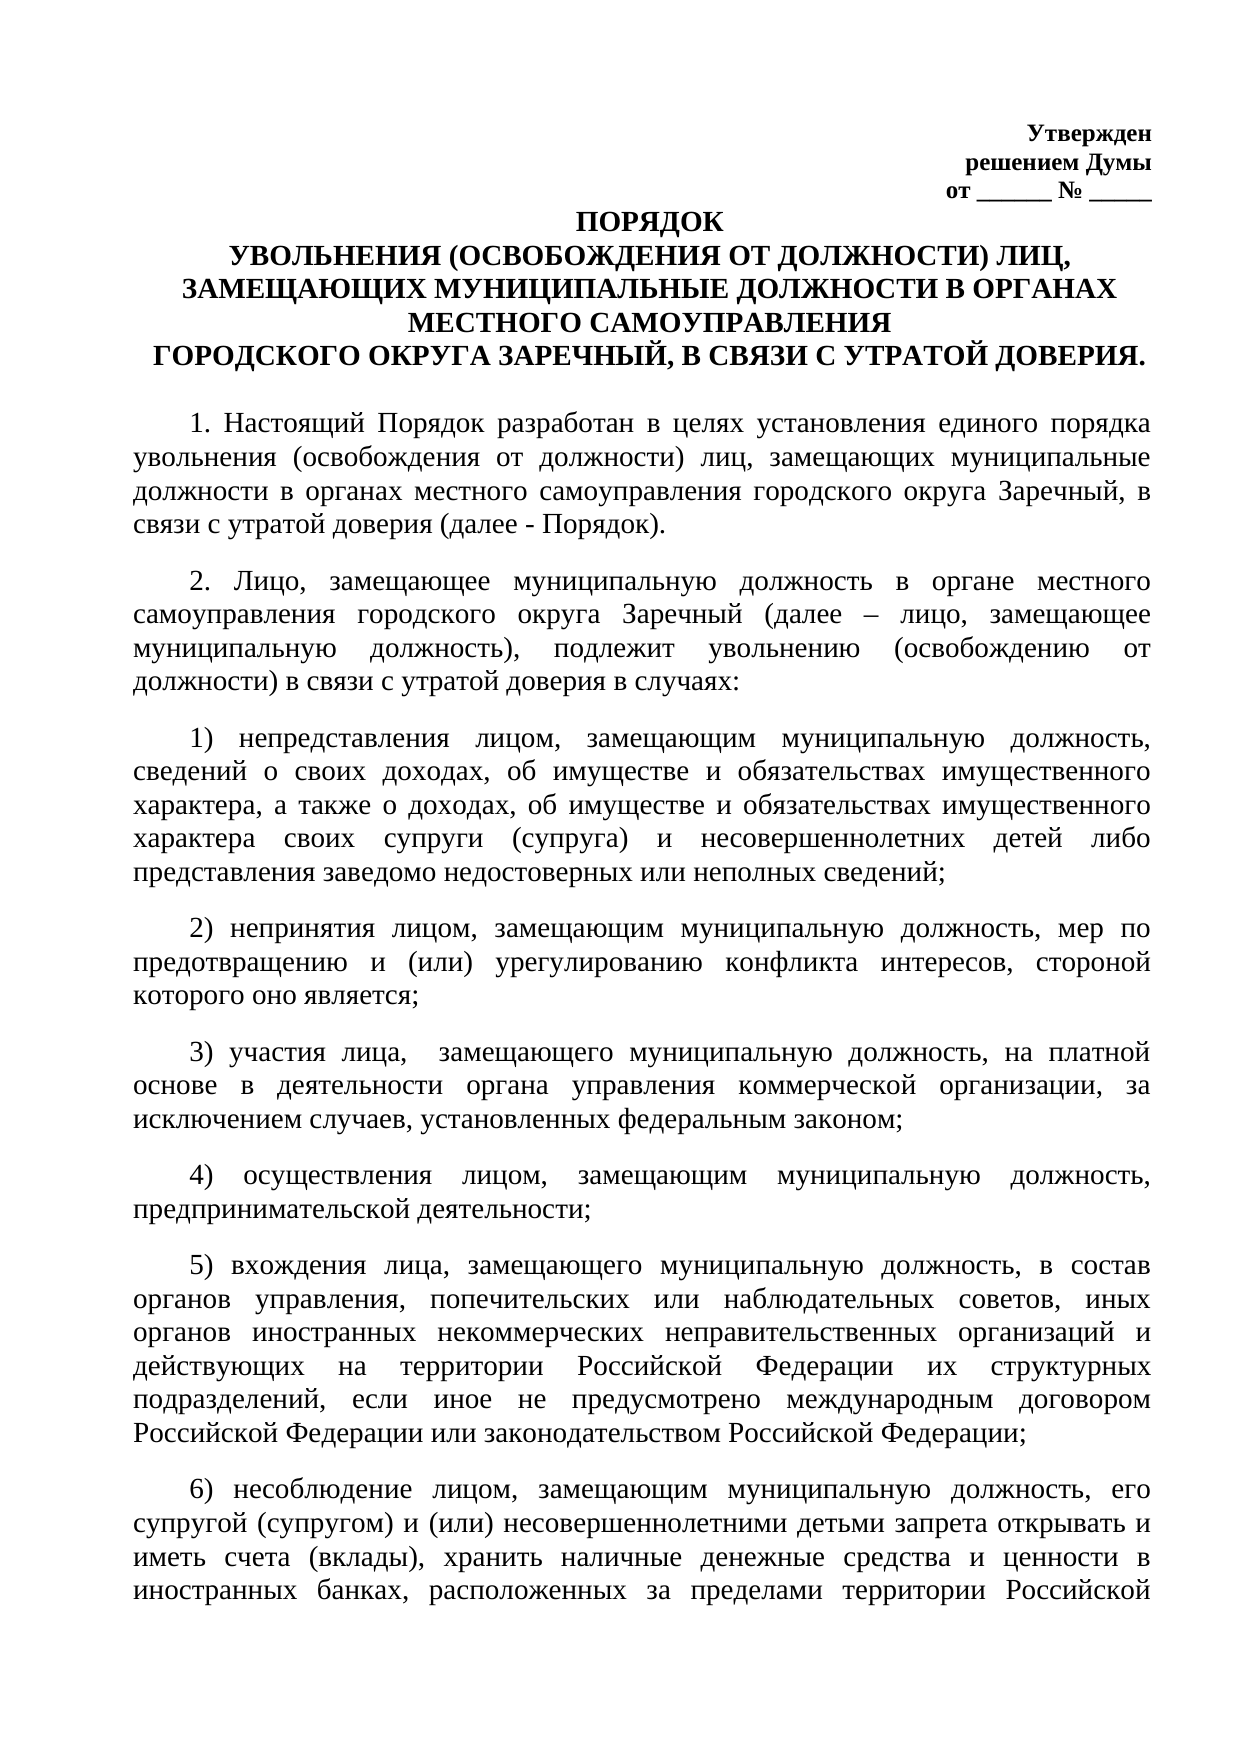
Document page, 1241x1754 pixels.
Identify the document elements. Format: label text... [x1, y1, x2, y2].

text 3) участия лица, замещающего муниципальную должность, на платной основе в деятельности органа управления коммерческой организации, за исключением случаев, установленных федеральным законом; [133, 1034, 1152, 1134]
text 4) осуществления лицом, замещающим муниципальную должность, предпринимательской деятельности; [133, 1157, 1152, 1224]
text 5) вхождения лица, замещающего муниципальную должность, в состав органов управления, попечительских или наблюдательных советов, иных органов иностранных некоммерческих неправительственных организаций и действующих на территории Российской Федерации их структурных подразделений, если иное не предусмотрено международным договором Российской Федерации или законодательством Российской Федерации; [133, 1247, 1152, 1449]
text Утвержден [177, 118, 1152, 147]
text 1) непредставления лицом, замещающим муниципальную должность, сведений о своих доходах, об имуществе и обязательствах имущественного характера, а также о доходах, об имуществе и обязательствах имущественного характера своих супруги (супруга) и несовершеннолетних детей либо представления заведомо недостоверных или неполных сведений; [133, 720, 1152, 887]
text УВОЛЬНЕНИЯ (ОСВОБОЖДЕНИЯ ОТ ДОЛЖНОСТИ) ЛИЦ, [148, 238, 1152, 271]
text ПОРЯДОК [148, 204, 1152, 238]
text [133, 1472, 1152, 1606]
text 1. Настоящий Порядок разработан в целях установления единого порядка увольнения (освобождения от должности) лиц, замещающих муниципальные должности в органах местного самоуправления городского округа Заречный, в связи с утратой доверия (далее - Порядок). [133, 406, 1152, 540]
text от ______ № _____ [177, 176, 1152, 204]
text ЗАМЕЩАЮЩИХ МУНИЦИПАЛЬНЫЕ ДОЛЖНОСТИ В ОРГАНАХ МЕСТНОГО САМОУПРАВЛЕНИЯ [148, 271, 1152, 338]
text 2) непринятия лицом, замещающим муниципальную должность, мер по предотвращению и (или) урегулированию конфликта интересов, стороной которого оно является; [133, 910, 1152, 1011]
text 2. Лицо, замещающее муниципальную должность в органе местного самоуправления городского округа Заречный (далее – лицо, замещающее муниципальную должность), подлежит увольнению (освобождению от должности) в связи с утратой доверия в случаях: [133, 563, 1152, 697]
text решением Думы [177, 147, 1152, 176]
text ГОРОДСКОГО ОКРУГА ЗАРЕЧНЫЙ, В СВЯЗИ С УТРАТОЙ ДОВЕРИЯ. [148, 338, 1152, 372]
